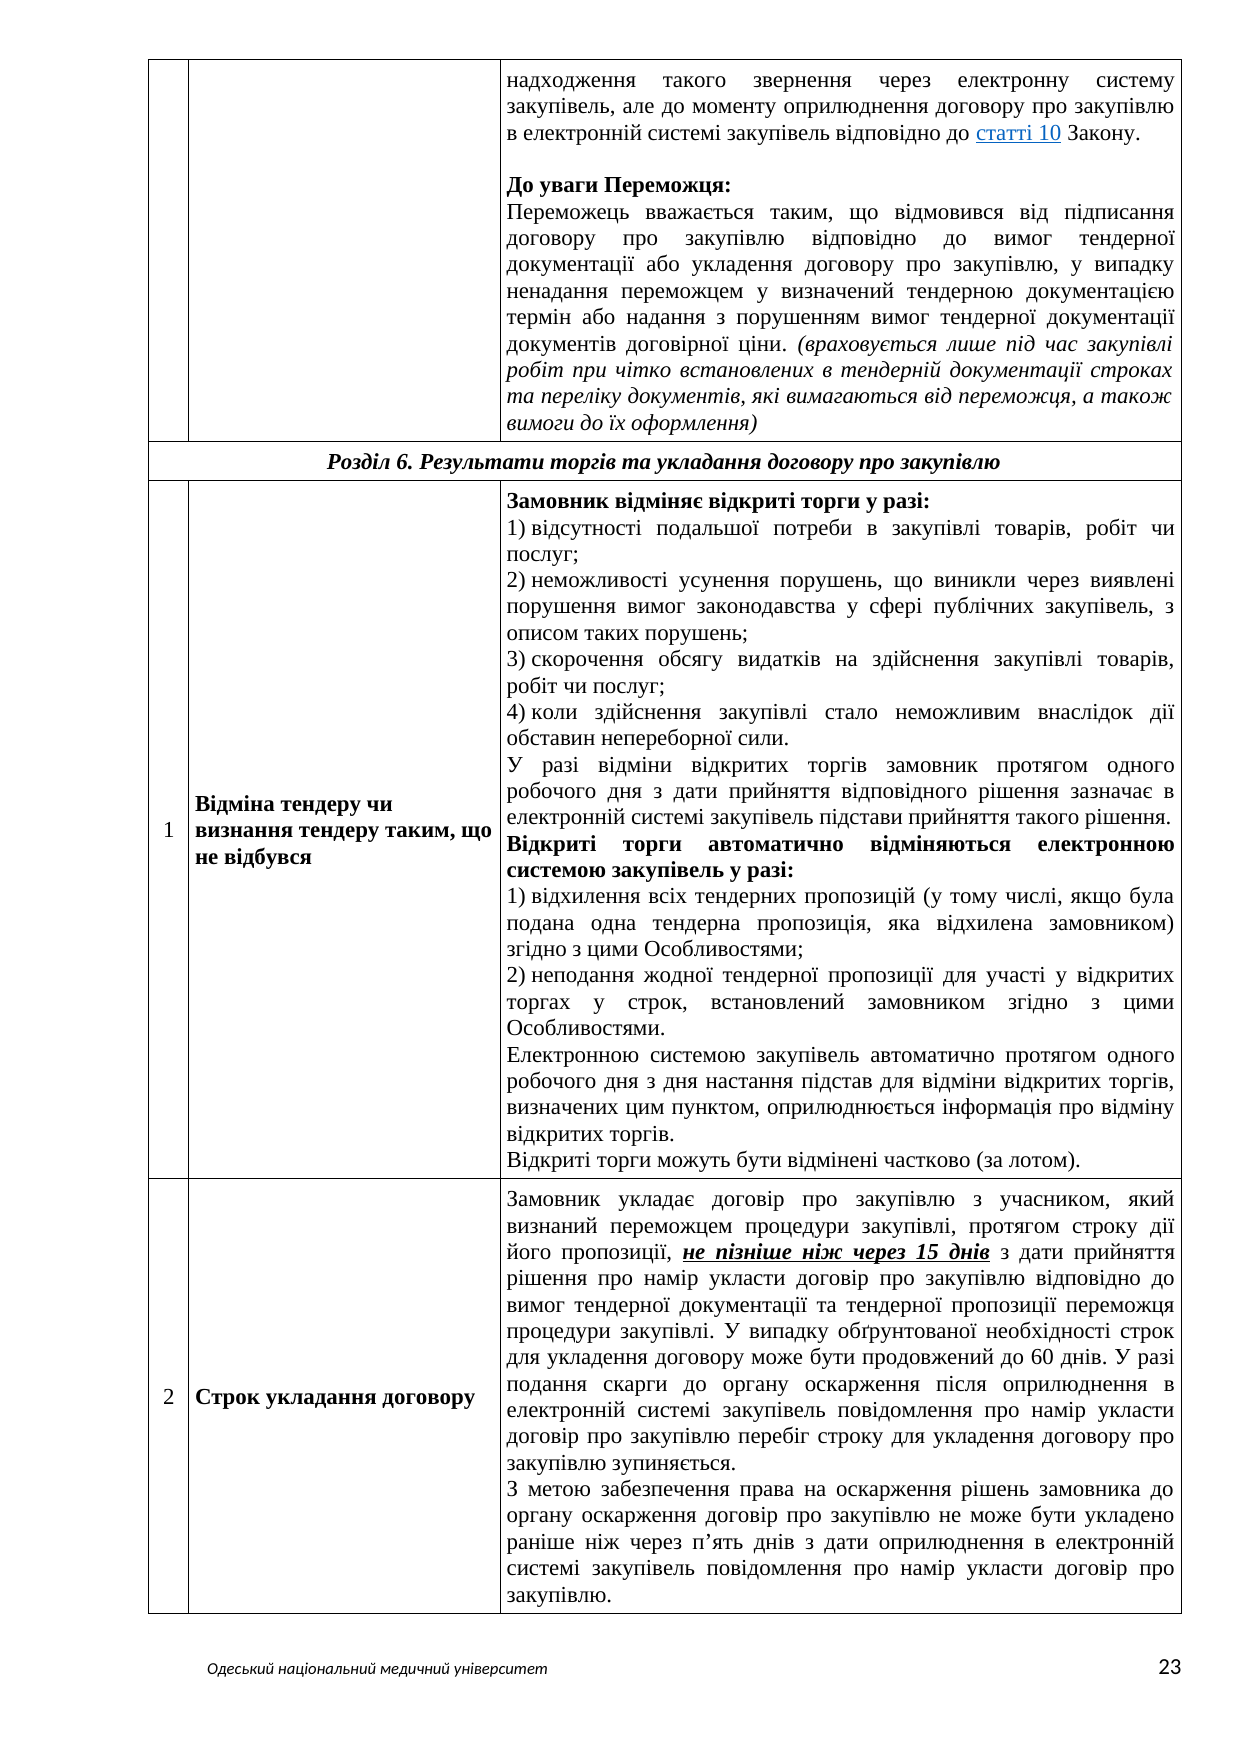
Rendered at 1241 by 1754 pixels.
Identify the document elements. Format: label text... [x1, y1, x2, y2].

table_cell Замовник відміняє відкриті торги у разі: 1) відсутності подальшої потреби в закупівлі товарів, робіт чи послуг; 2) неможливості усунення порушень, що виникли через виявлені порушення вимог законодавства у сфері публічних закупівель, з описом таких порушень; 3) скорочення обсягу видатків на здійснення закупівлі товарів, робіт чи послуг; 4) коли здійснення закупівлі стало неможливим внаслідок дії обставин непереборної сили. У разі відміни відкритих торгів замовник протягом одного робочого дня з дати прийняття відповідного рішення зазначає в електронній системі закупівель підстави прийняття такого рішення. Відкриті торги автоматично відміняються електронною системою закупівель у разі: 1) відхилення всіх тендерних пропозицій (у тому числі, якщо була подана одна тендерна пропозиція, яка відхилена замовником) згідно з цими Особливостями; 2) неподання жодної тендерної пропозиції для участі у відкритих торгах у строк, встановлений замовником згідно з цими Особливостями. Електронною системою закупівель автоматично протягом одного робочого дня з дня настання підстав для відміни відкритих торгів, визначених цим пунктом, оприлюднюється інформація про відміну відкритих торгів. Відкриті торги можуть бути відмінені частково (за лотом). [501, 481, 1181, 1178]
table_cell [189, 60, 500, 441]
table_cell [501, 60, 1181, 441]
table_cell 2 [149, 1179, 188, 1613]
table_cell Розділ 6. Результати торгів та укладання договору про закупівлю [149, 442, 1181, 480]
table_cell Замовник укладає договір про закупівлю з учасником, який визнаний переможцем процедури закупівлі, протягом строку дії його пропозиції, не пізніше ніж через 15 днів з дати прийняття рішення про намір укласти договір про закупівлю відповідно до вимог тендерної документації та тендерної пропозиції переможця процедури закупівлі. У випадку обґрунтованої необхідності строк для укладення договору може бути продовжений до 60 днів. У разі подання скарги до органу оскарження після оприлюднення в електронній системі закупівель повідомлення про намір укласти договір про закупівлю перебіг строку для укладення договору про закупівлю зупиняється. З метою забезпечення права на оскарження рішень замовника до органу оскарження договір про закупівлю не може бути укладено раніше ніж через п’ять днів з дати оприлюднення в електронній системі закупівель повідомлення про намір укласти договір про закупівлю. [501, 1179, 1181, 1613]
table_cell 1 [149, 481, 188, 1178]
table_cell Відміна тендеру чи визнання тендеру таким, що не відбувся [189, 481, 500, 1178]
table_cell 3 [149, 60, 188, 441]
table_cell Строк укладання договору [189, 1179, 500, 1613]
